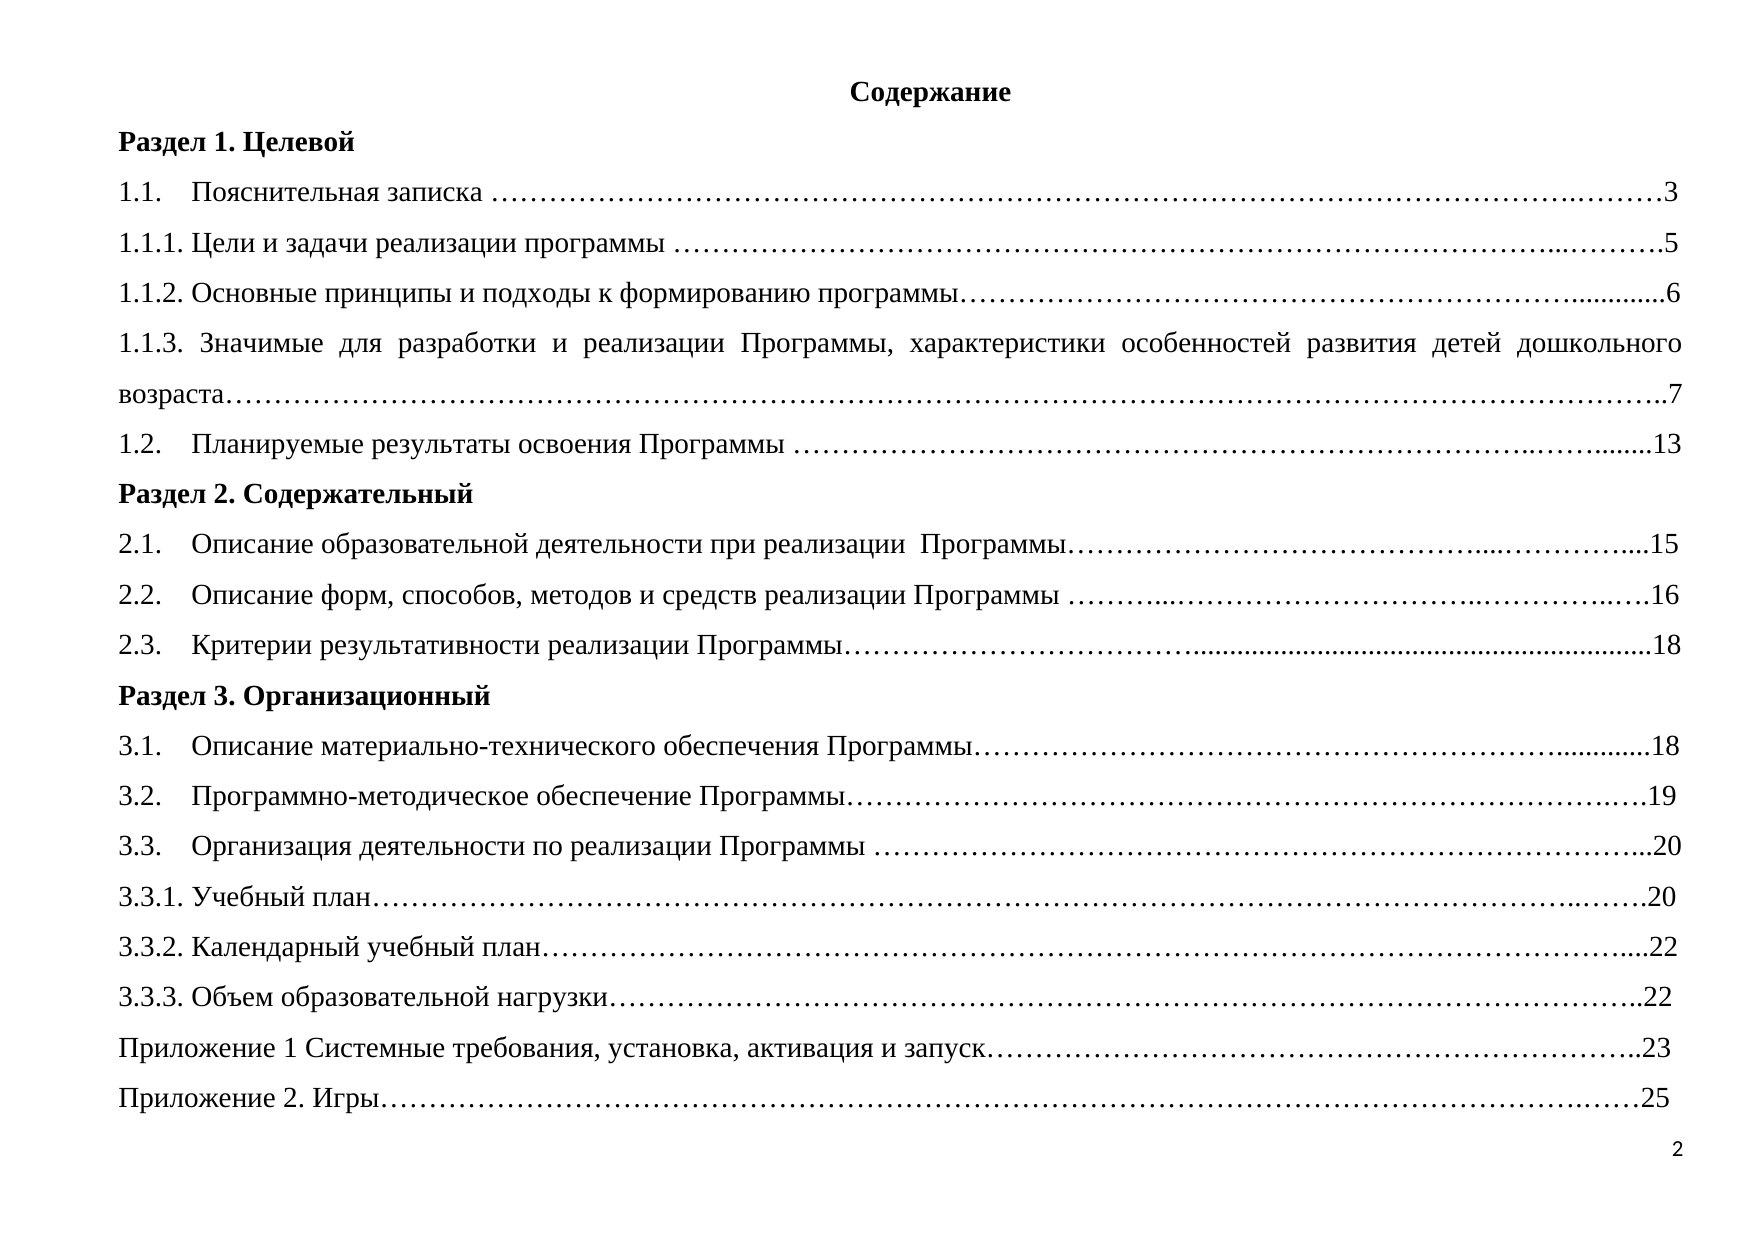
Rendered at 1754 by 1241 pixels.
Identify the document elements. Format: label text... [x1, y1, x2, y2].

text 1.1.1. Цели и задачи реализации программы ………………………………………………………………………………...……….5 [118, 225, 1683, 258]
text Раздел 2. Содержательный [118, 476, 1683, 510]
text 3.3.2. Календарный учебный план…………………………………………………………………………………………………....22 [118, 929, 1683, 963]
text 3.3.3. Объем образовательной нагрузки……………………………………………………………………………………………..22 [118, 979, 1683, 1013]
text 3.1. Описание материально-технического обеспечения Программы…………………………………………………….............18 [118, 728, 1683, 761]
text 1.1.2. Основные принципы и подходы к формированию программы……………………………………………………….............6 [118, 275, 1683, 309]
text Содержание [118, 74, 1683, 107]
text 1.1.3. Значимые для разработки и реализации Программы, характеристики особенностей развития детей дошкольного возраста…………………………………………………………………………………………………………………………………..7 [118, 325, 1683, 409]
text 3.3. Организация деятельности по реализации Программы ……………………………………………………………………...20 [118, 828, 1683, 862]
text 3.2. Программно-методическое обеспечение Программы…………………………………………………………………….….19 [118, 778, 1683, 812]
text 3.3.1. Учебный план……………………………………………………………………………………………………………..…….20 [118, 879, 1683, 912]
text 2.3. Критерии результативности реализации Программы………………………………...............................................................18 [118, 627, 1683, 661]
text Приложение 1 Системные требования, установка, активация и запуск…………………………………………………………..23 [118, 1030, 1683, 1063]
text Приложение 2. Игры…………………………………………………………………………………………………………….……25 [118, 1080, 1683, 1114]
text 2.1. Описание образовательной деятельности при реализации Программы……………………………………....…………....15 [118, 527, 1683, 560]
text 1.2. Планируемые результаты освоения Программы …………………………………………………………………..……........13 [118, 426, 1683, 459]
text Раздел 1. Целевой [118, 124, 1683, 158]
text Раздел 3. Организационный [118, 678, 1683, 711]
text 1.1. Пояснительная записка ………………………………………………………………………………………………….………3 [118, 174, 1683, 208]
text 2.2. Описание форм, способов, методов и средств реализации Программы ………...…………………………..…………..….16 [118, 577, 1683, 611]
